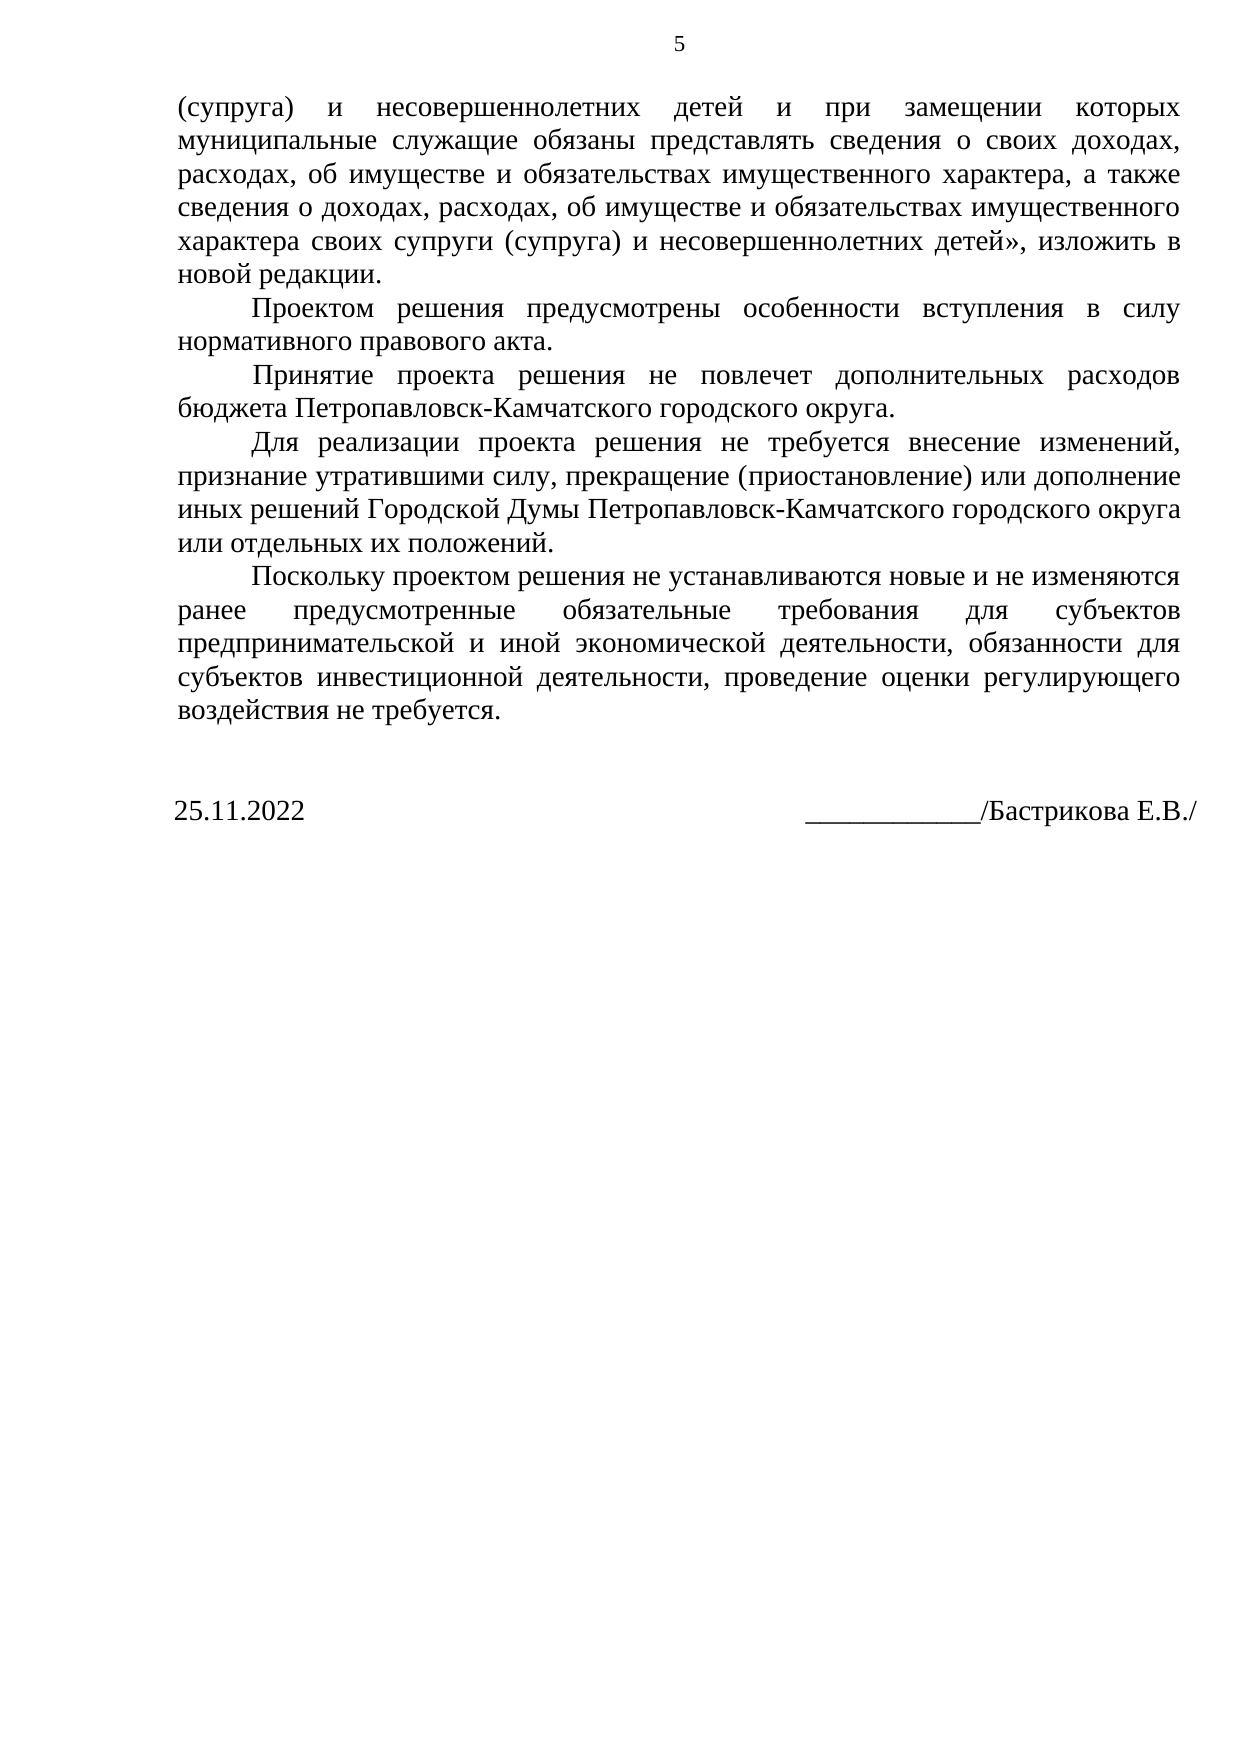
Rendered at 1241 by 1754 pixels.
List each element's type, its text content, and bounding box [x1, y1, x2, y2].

text Для реализации проекта решения не требуется внесение изменений, признание утратившими силу, прекращение (приостановление) или дополнение иных решений Городской Думы Петропавловск-Камчатского городского округа или отдельных их положений. [177, 424, 1181, 558]
text Принятие проекта решения не повлечет дополнительных расходов бюджета Петропавловск-Камчатского городского округа. [177, 357, 1181, 424]
text Проектом решения предусмотрены особенности вступления в силу нормативного правового акта. [177, 290, 1181, 357]
text Поскольку проектом решения не устанавливаются новые и не изменяются ранее предусмотренные обязательные требования для субъектов предпринимательской и иной экономической деятельности, обязанности для субъектов инвестиционной деятельности, проведение оценки регулирующего воздействия не требуется. [177, 558, 1181, 726]
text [177, 89, 1181, 290]
table_header 25.11.2022 [163, 793, 669, 827]
table_header ____________/Бастрикова Е.В./ [670, 793, 1196, 827]
